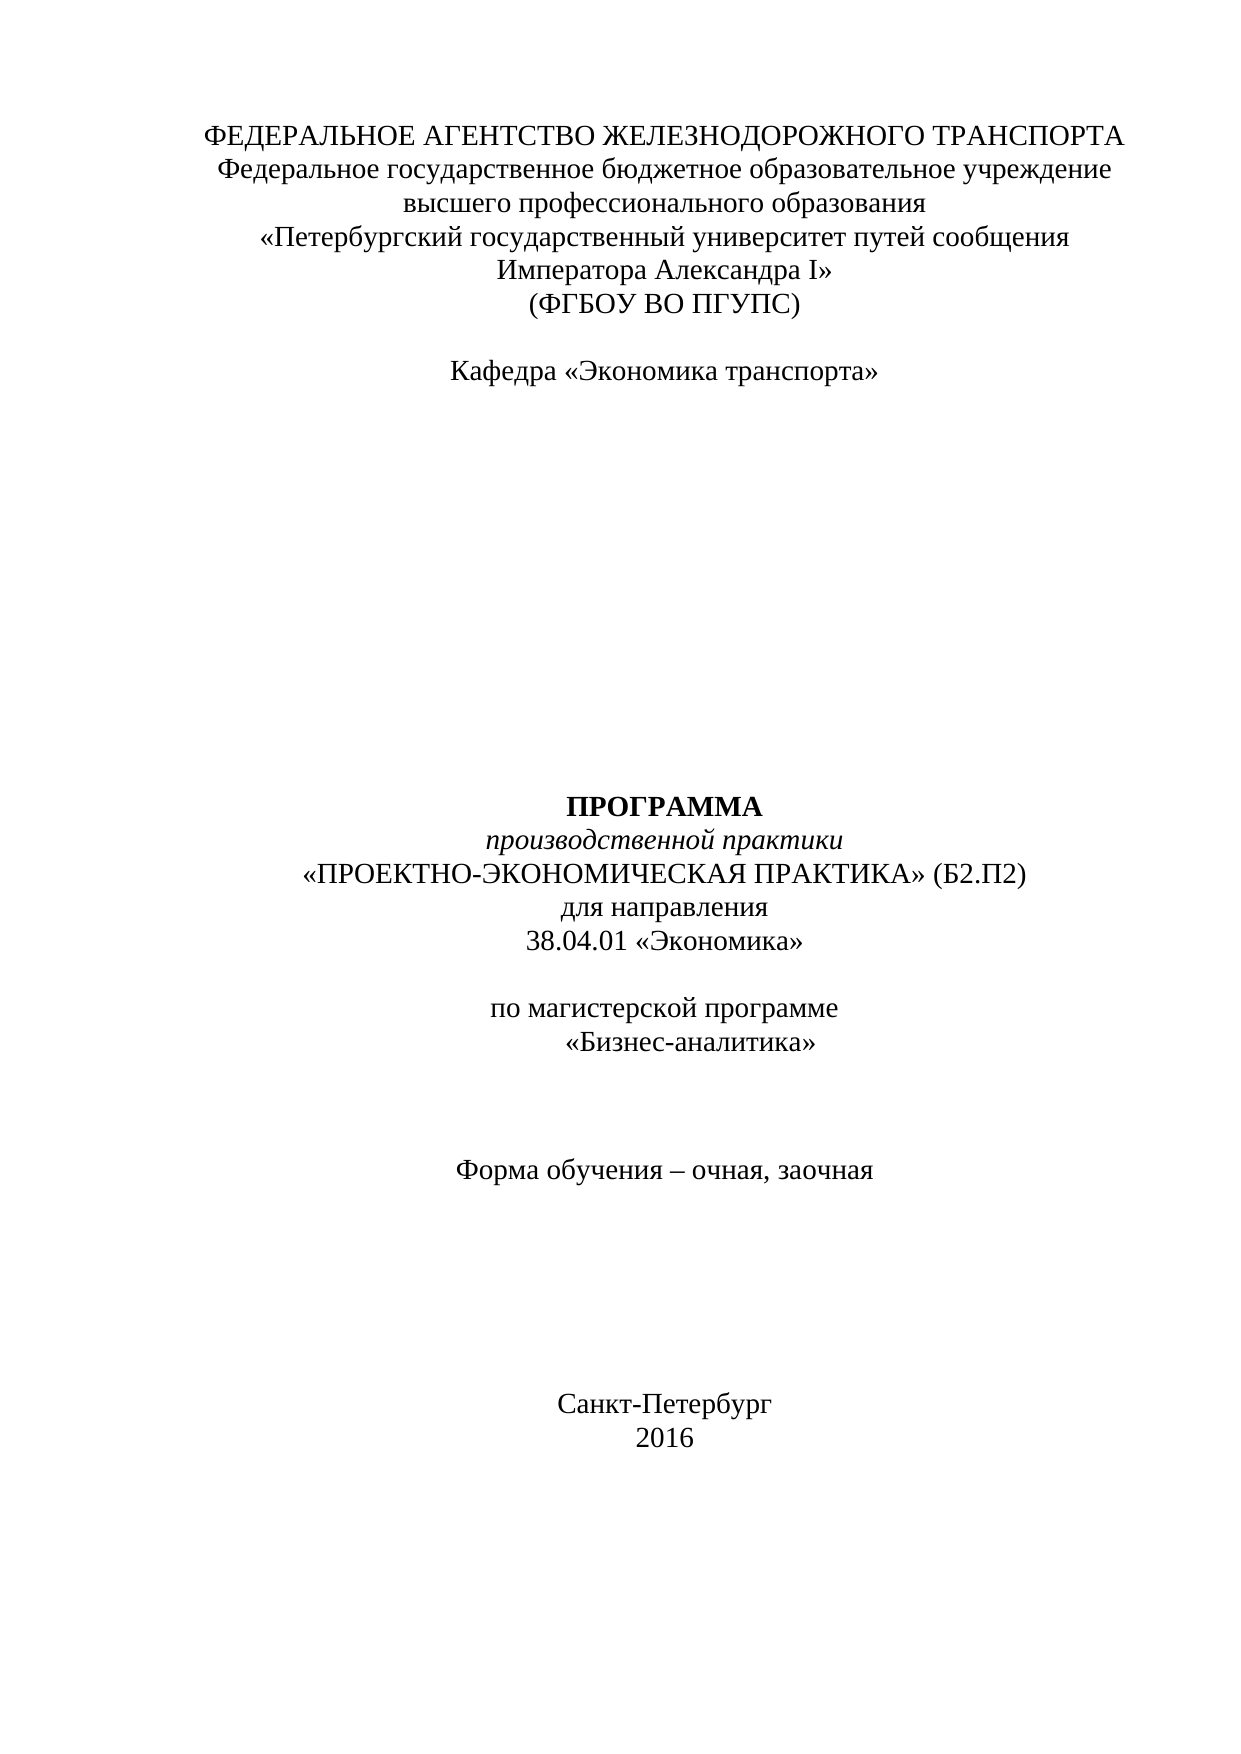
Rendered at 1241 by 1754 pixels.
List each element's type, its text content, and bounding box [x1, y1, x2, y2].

text «Петербургский государственный университет путей сообщения [177, 219, 1152, 252]
text Федеральное государственное бюджетное образовательное учреждение высшего профессионального образования [177, 152, 1152, 219]
text для направления [177, 889, 1152, 923]
text 38.04.01 «Экономика» [177, 923, 1152, 957]
text (ФГБОУ ВО ПГУПС) [177, 286, 1152, 319]
text Императора Александра I» [177, 252, 1152, 286]
text ПРОГРАММА [177, 789, 1152, 822]
text Форма обучения – очная, заочная [177, 1152, 1152, 1185]
text ФЕДЕРАЛЬНОЕ АГЕНТСТВО ЖЕЛЕЗНОДОРОЖНОГО ТРАНСПОРТА [177, 118, 1152, 152]
text Кафедра «Экономика транспорта» [177, 353, 1152, 386]
text «ПРОЕКТНО-ЭКОНОМИЧЕСКАЯ ПРАКТИКА» (Б2.П2) [177, 856, 1152, 889]
text 2016 [177, 1420, 1152, 1454]
text Санкт-Петербург [177, 1387, 1152, 1420]
text «Бизнес-аналитика» [177, 1024, 1152, 1057]
text производственной практики [177, 822, 1152, 856]
text по магистерской программе [177, 990, 1152, 1024]
